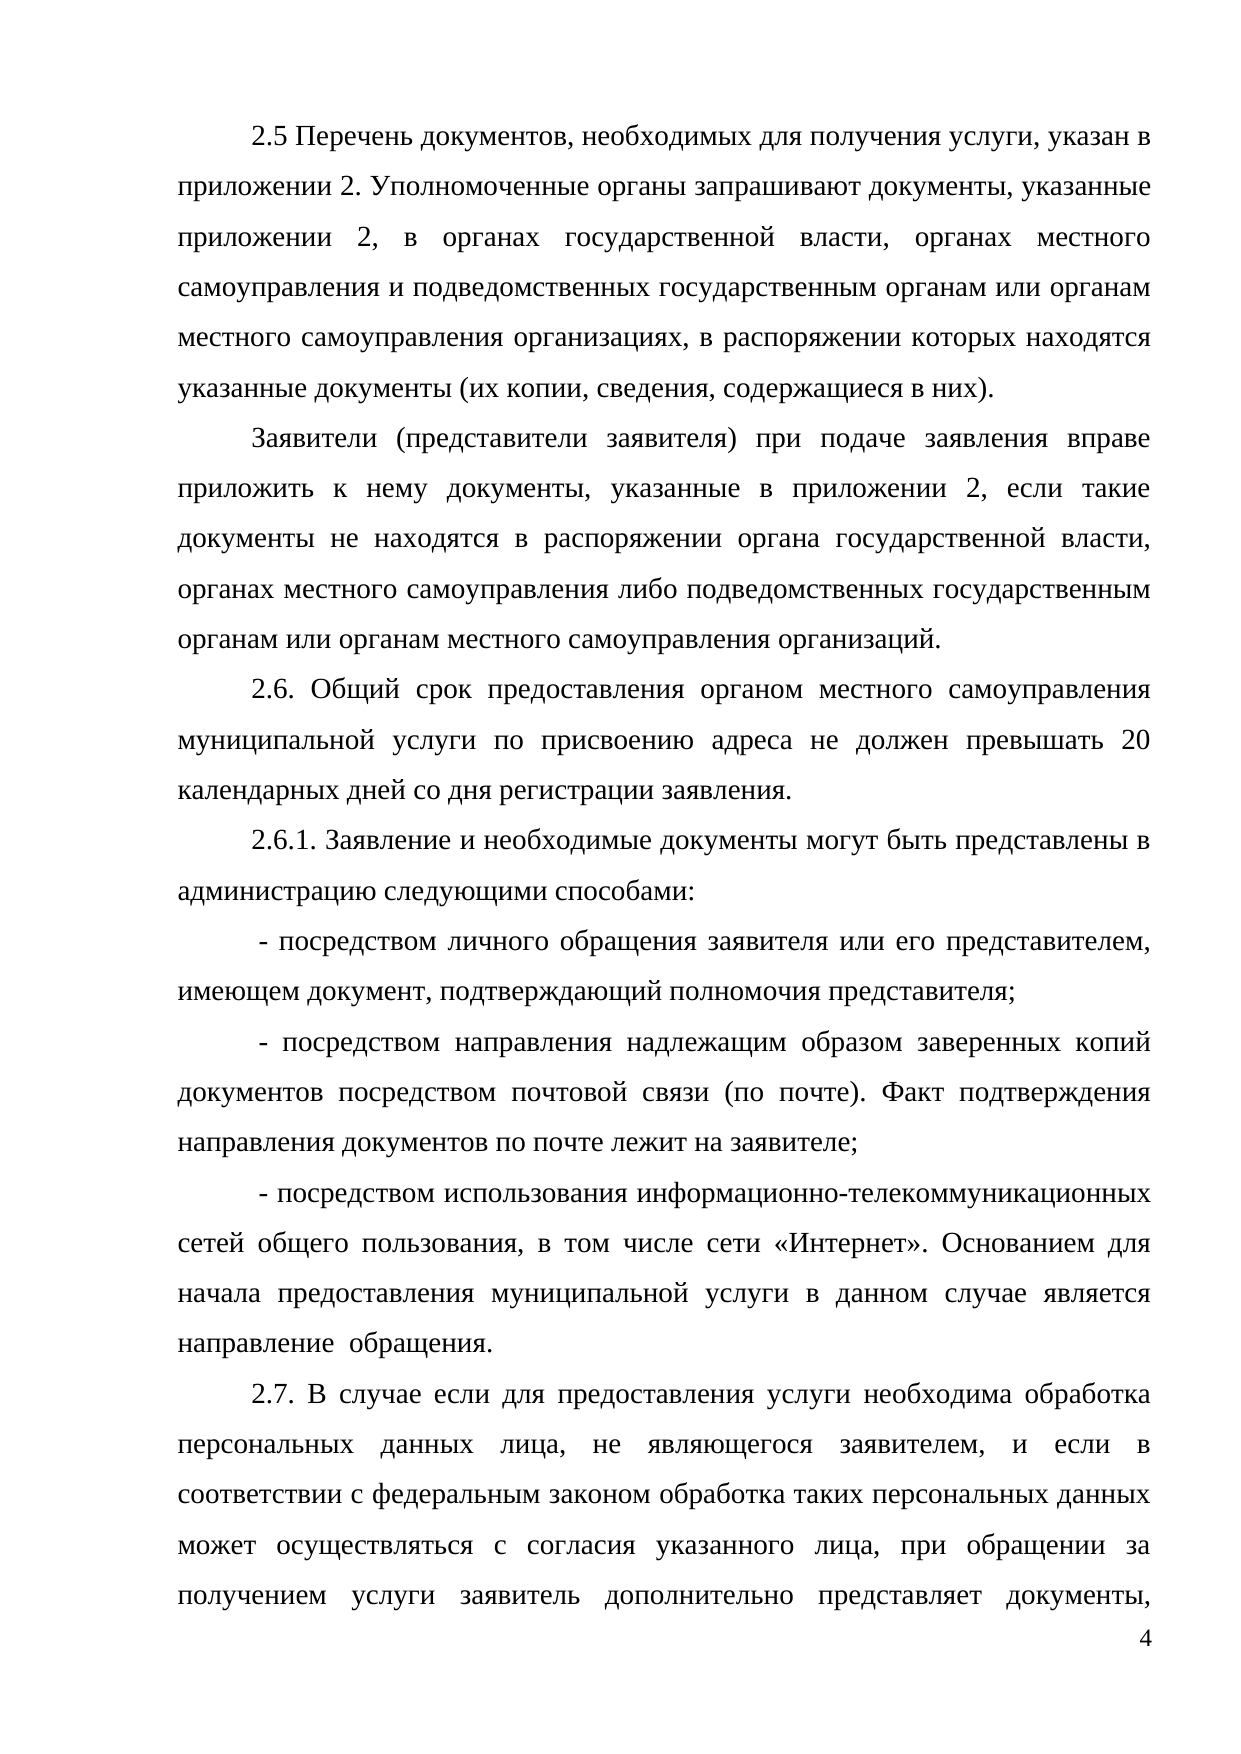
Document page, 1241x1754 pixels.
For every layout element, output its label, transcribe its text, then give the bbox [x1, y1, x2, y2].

text Заявители (представители заявителя) при подаче заявления вправе приложить к нему документы, указанные в приложении 2, если такие документы не находятся в распоряжении органа государственной власти, органах местного самоуправления либо подведомственных государственным органам или органам местного самоуправления организаций. [177, 420, 1152, 655]
text 2.5 Перечень документов, необходимых для получения услуги, указан в приложении 2. Уполномоченные органы запрашивают документы, указанные приложении 2, в органах государственной власти, органах местного самоуправления и подведомственных государственным органам или органам местного самоуправления организациях, в распоряжении которых находятся указанные документы (их копии, сведения, содержащиеся в них). [177, 118, 1152, 403]
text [177, 1376, 1152, 1611]
text 2.6.1. Заявление и необходимые документы могут быть представлены в администрацию следующими способами: [177, 822, 1152, 906]
text - посредством использования информационно-телекоммуникационных сетей общего пользования, в том числе сети «Интернет». Основанием для начала предоставления муниципальной услуги в данном случае является направление обращения. [177, 1175, 1152, 1359]
text - посредством направления надлежащим образом заверенных копий документов посредством почтовой связи (по почте). Факт подтверждения направления документов по почте лежит на заявителе; [177, 1024, 1152, 1158]
text - посредством личного обращения заявителя или его представителем, имеющем документ, подтверждающий полномочия представителя; [177, 923, 1152, 1007]
text 2.6. Общий срок предоставления органом местного самоуправления муниципальной услуги по присвоению адреса не должен превышать 20 календарных дней со дня регистрации заявления. [177, 672, 1152, 806]
